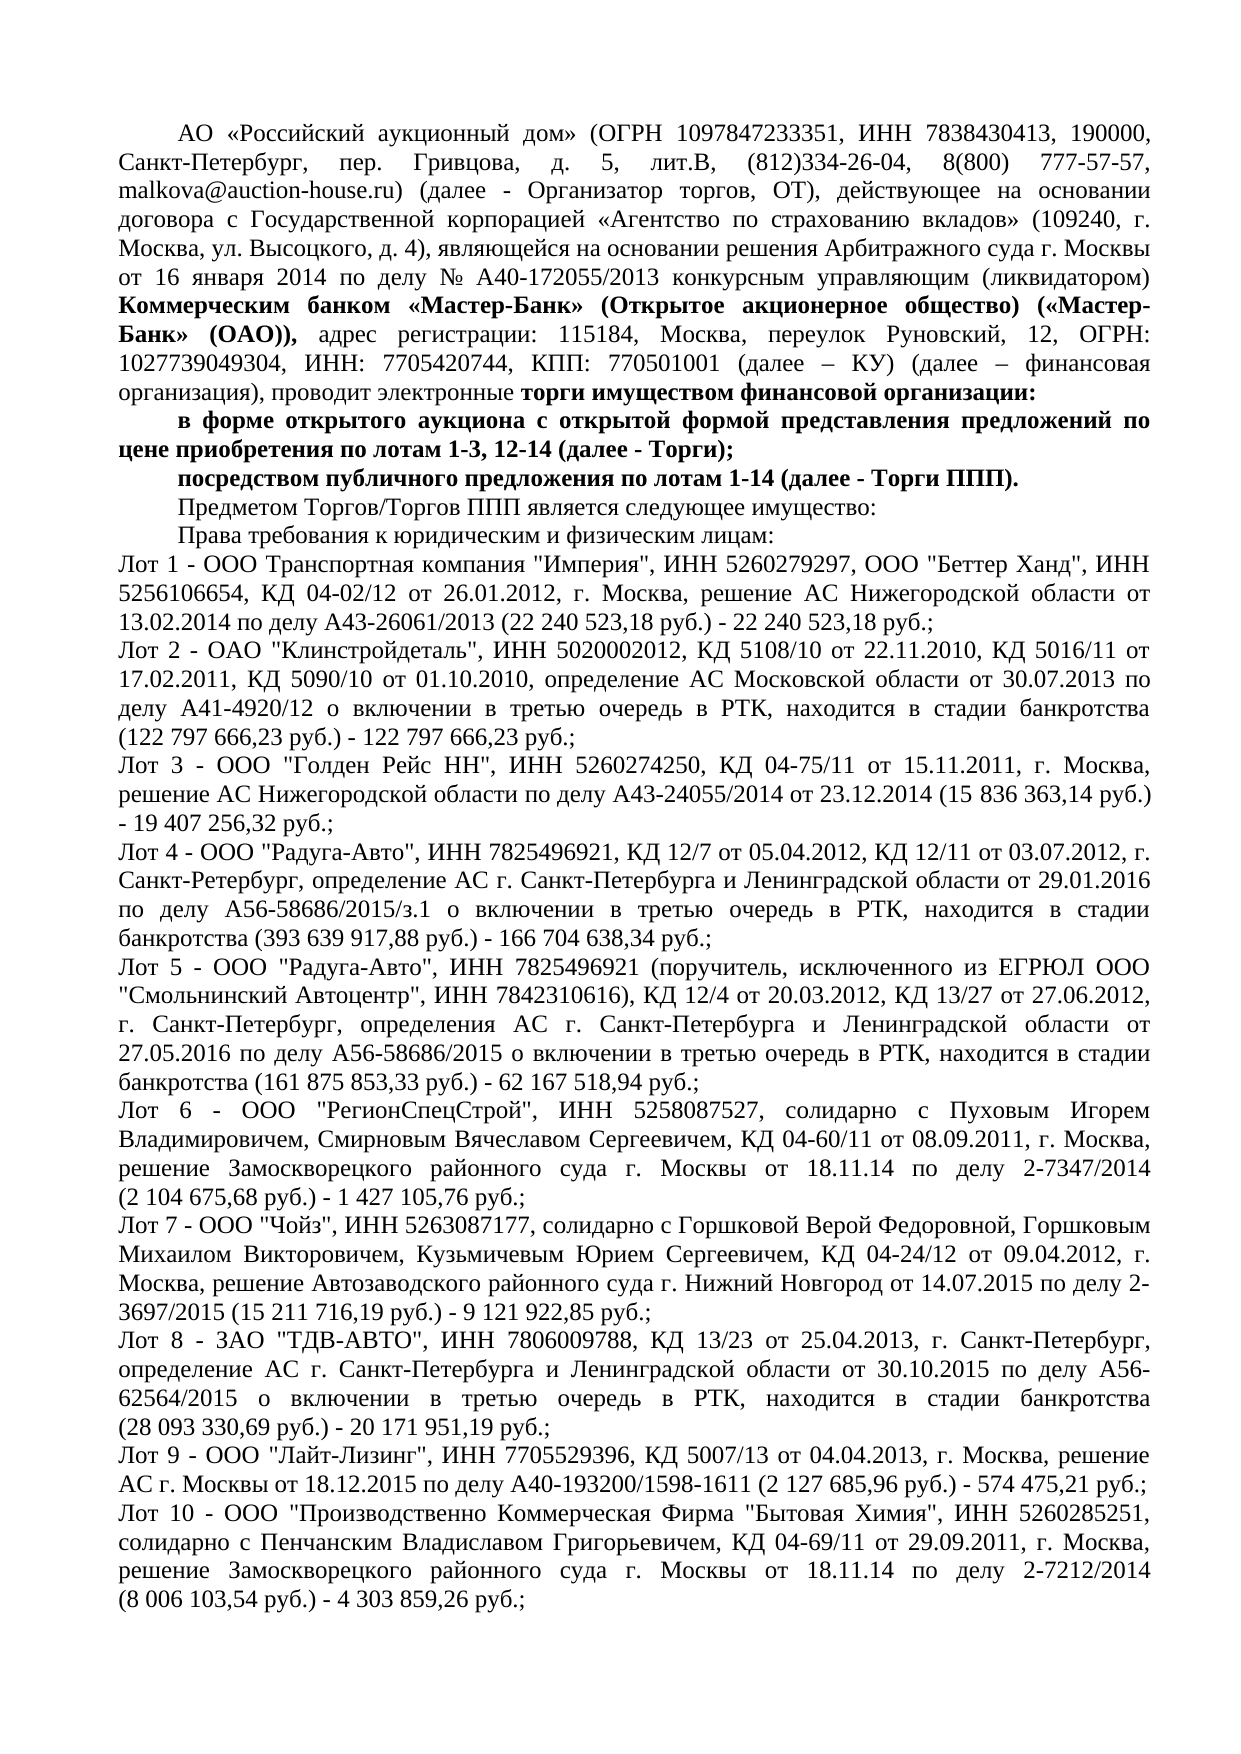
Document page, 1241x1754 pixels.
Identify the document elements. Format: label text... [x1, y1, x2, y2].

text Лот 4 - ООО "Радуга-Авто", ИНН 7825496921, КД 12/7 от 05.04.2012, КД 12/11 от 03.07.2012, г. Санкт-Ретербург, определение АС г. Санкт-Петербурга и Ленинградской области от 29.01.2016 по делу А56-58686/2015/з.1 о включении в третью очередь в РТК, находится в стадии банкротства (393 639 917,88 руб.) - 166 704 638,34 руб.; [118, 837, 1151, 952]
text Лот 5 - ООО "Радуга-Авто", ИНН 7825496921 (поручитель, исключенного из ЕГРЮЛ ООО "Смольнинский Автоцентр", ИНН 7842310616), КД 12/4 от 20.03.2012, КД 13/27 от 27.06.2012, г. Санкт-Петербург, определения АС г. Санкт-Петербурга и Ленинградской области от 27.05.2016 по делу А56-58686/2015 о включении в третью очередь в РТК, находится в стадии банкротства (161 875 853,33 руб.) - 62 167 518,94 руб.; [118, 952, 1151, 1096]
text Лот 9 - ООО "Лайт-Лизинг", ИНН 7705529396, КД 5007/13 от 04.04.2013, г. Москва, решение АС г. Москвы от 18.12.2015 по делу А40-193200/1598-1611 (2 127 685,96 руб.) - 574 475,21 руб.; [118, 1441, 1151, 1498]
text АО «Российский аукционный дом» (ОГРН 1097847233351, ИНН 7838430413, 190000, Санкт-Петербург, пер. Гривцова, д. 5, лит.В, (812)334-26-04, 8(800) 777-57-57, malkova@auction-house.ru) (далее - Организатор торгов, ОТ), действующее на основании договора с Государственной корпорацией «Агентство по страхованию вкладов» (109240, г. Москва, ул. Высоцкого, д. 4), являющейся на основании решения Арбитражного суда г. Москвы от 16 января 2014 по делу № А40-172055/2013 конкурсным управляющим (ликвидатором) Коммерческим банком «Мастер-Банк» (Открытое акционерное общество) («Мастер-Банк» (ОАО)), адрес регистрации: 115184, Москва, переулок Руновский, 12, ОГРН: 1027739049304, ИНН: 7705420744, КПП: 770501001 (далее – КУ) (далее – финансовая организация), проводит электронные торги имуществом финансовой организации: [118, 118, 1151, 406]
text Права требования к юридическим и физическим лицам: [118, 521, 1151, 549]
text Лот 1 - ООО Транспортная компания "Империя", ИНН 5260279297, ООО "Беттер Ханд", ИНН 5256106654, КД 04-02/12 от 26.01.2012, г. Москва, решение АС Нижегородской области от 13.02.2014 по делу А43-26061/2013 (22 240 523,18 руб.) - 22 240 523,18 руб.; [118, 549, 1151, 636]
text Лот 8 - ЗАО "ТДВ-АВТО", ИНН 7806009788, КД 13/23 от 25.04.2013, г. Санкт-Петербург, определение АС г. Санкт-Петербурга и Ленинградской области от 30.10.2015 по делу А56-62564/2015 о включении в третью очередь в РТК, находится в стадии банкротства (28 093 330,69 руб.) - 20 171 951,19 руб.; [118, 1326, 1151, 1441]
text посредством публичного предложения по лотам 1-14 (далее - Торги ППП). [118, 463, 1151, 492]
text Лот 10 - ООО "Производственно Коммерческая Фирма "Бытовая Химия", ИНН 5260285251, солидарно с Пенчанским Владиславом Григорьевичем, КД 04-69/11 от 29.09.2011, г. Москва, решение Замоскворецкого районного суда г. Москвы от 18.11.14 по делу 2-7212/2014 (8 006 103,54 руб.) - 4 303 859,26 руб.; [118, 1498, 1151, 1613]
text Лот 7 - ООО "Чойз", ИНН 5263087177, солидарно с Горшковой Верой Федоровной, Горшковым Михаилом Викторовичем, Кузьмичевым Юрием Сергеевичем, КД 04-24/12 от 09.04.2012, г. Москва, решение Автозаводского районного суда г. Нижний Новгород от 14.07.2015 по делу 2-3697/2015 (15 211 716,19 руб.) - 9 121 922,85 руб.; [118, 1211, 1151, 1326]
text Предметом Торгов/Торгов ППП является следующее имущество: [118, 492, 1151, 521]
text Лот 3 - ООО "Голден Рейс НН", ИНН 5260274250, КД 04-75/11 от 15.11.2011, г. Москва, решение АС Нижегородской области по делу А43-24055/2014 от 23.12.2014 (15 836 363,14 руб.) - 19 407 256,32 руб.; [118, 751, 1151, 837]
text в форме открытого аукциона с открытой формой представления предложений по цене приобретения по лотам 1-3, 12-14 (далее - Торги); [118, 406, 1151, 463]
text Лот 6 - ООО "РегионСпецСтрой", ИНН 5258087527, солидарно с Пуховым Игорем Владимировичем, Смирновым Вячеславом Сергеевичем, КД 04-60/11 от 08.09.2011, г. Москва, решение Замоскворецкого районного суда г. Москвы от 18.11.14 по делу 2-7347/2014 (2 104 675,68 руб.) - 1 427 105,76 руб.; [118, 1096, 1151, 1211]
text Лот 2 - ОАО "Клинстройдеталь", ИНН 5020002012, КД 5108/10 от 22.11.2010, КД 5016/11 от 17.02.2011, КД 5090/10 от 01.10.2010, определение АС Московской области от 30.07.2013 по делу А41-4920/12 о включении в третью очередь в РТК, находится в стадии банкротства (122 797 666,23 руб.) - 122 797 666,23 руб.; [118, 636, 1151, 751]
